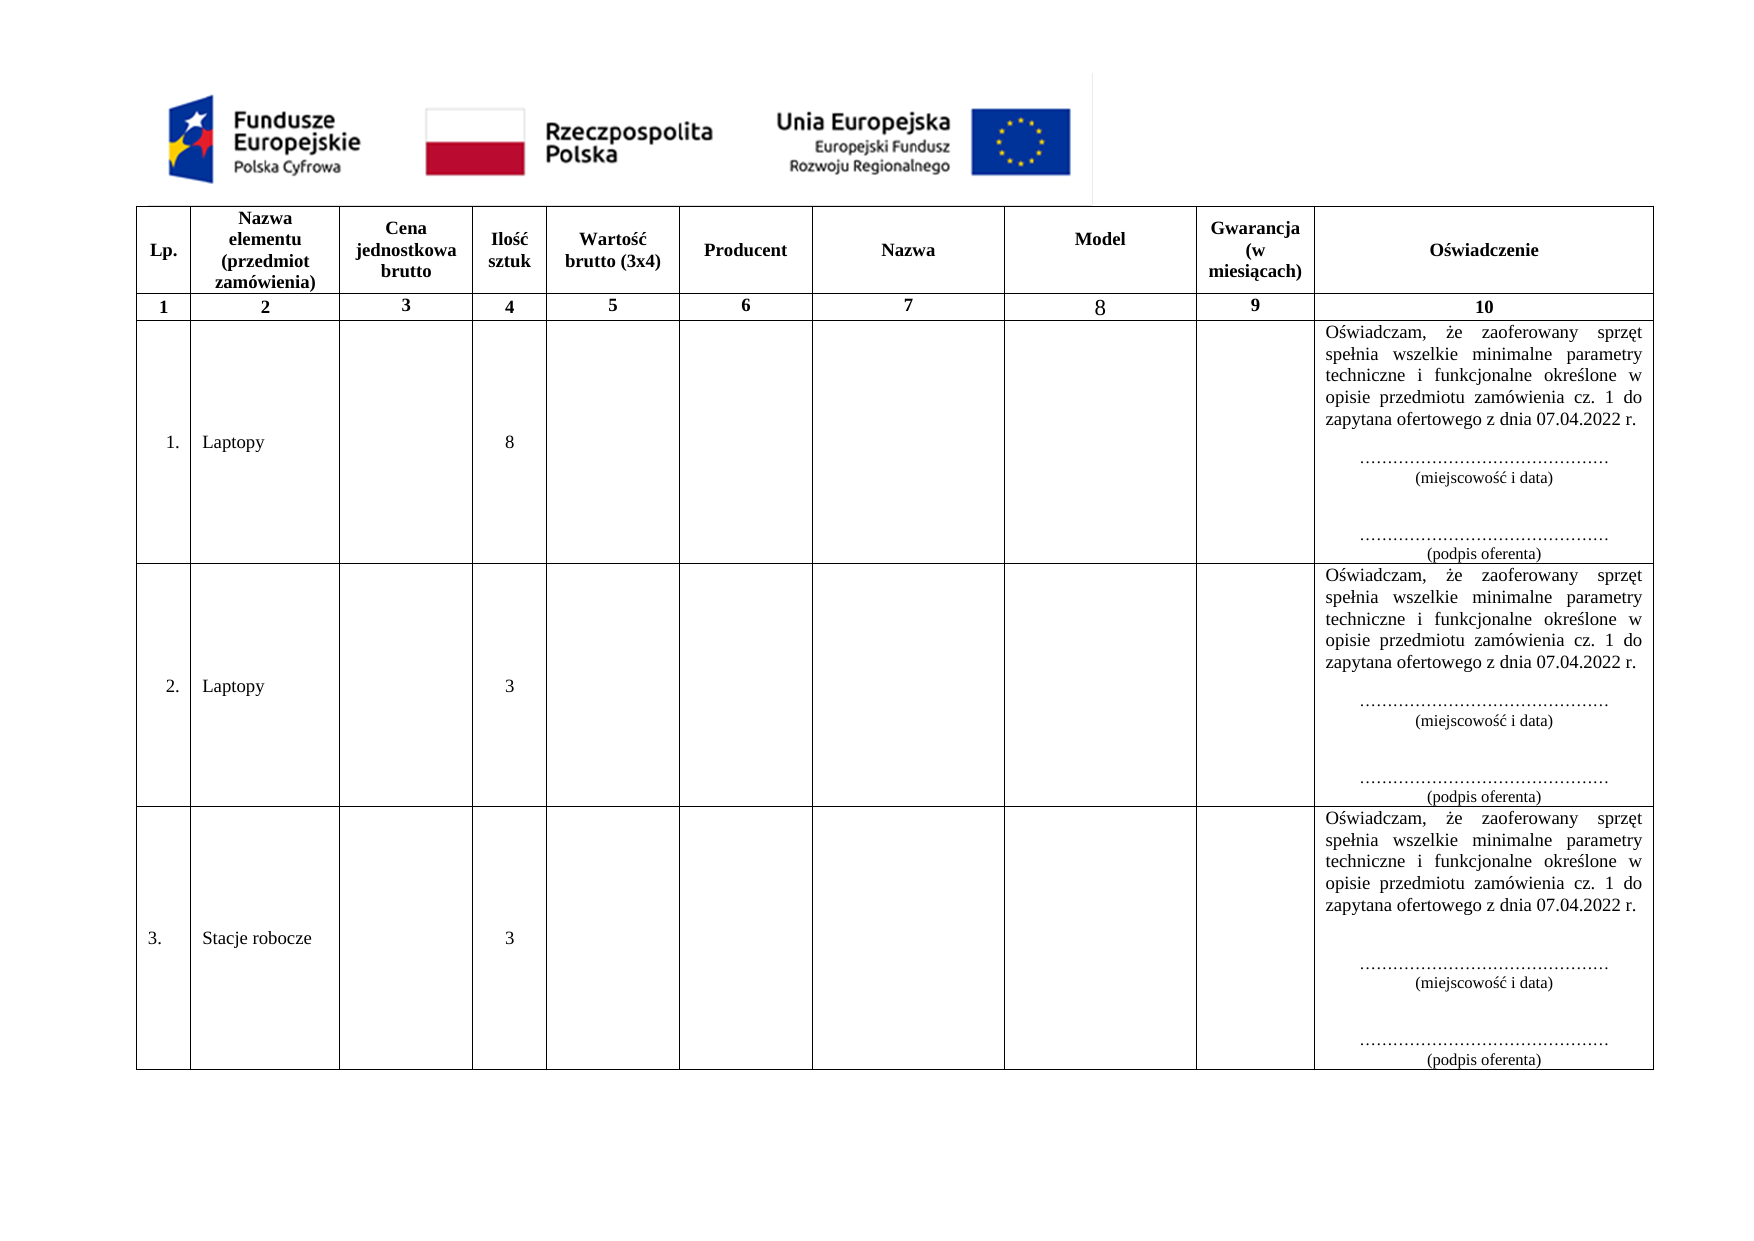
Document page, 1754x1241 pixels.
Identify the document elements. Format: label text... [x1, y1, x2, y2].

table_cell [547, 807, 679, 1068]
table_cell 3 [340, 294, 472, 320]
table_cell 10 [1315, 294, 1653, 320]
table_cell [340, 564, 472, 806]
table_cell [1005, 321, 1196, 563]
table_cell [813, 321, 1004, 563]
table_cell 3 [473, 807, 546, 1068]
table_header Wartość brutto (3x4) [547, 207, 679, 293]
table_cell 3 [473, 564, 546, 806]
table_cell 6 [680, 294, 812, 320]
table_cell 2 [191, 294, 339, 320]
table_cell [547, 321, 679, 563]
table_cell [813, 807, 1004, 1068]
table_cell [340, 321, 472, 563]
table_cell [813, 564, 1004, 806]
table_cell 5 [547, 294, 679, 320]
table_header Gwarancja (w miesiącach) [1197, 207, 1314, 293]
table_header Producent [680, 207, 812, 293]
table_header Lp. [137, 207, 190, 293]
table_header Oświadczenie [1315, 207, 1653, 293]
table_cell [680, 321, 812, 563]
table_cell [340, 807, 472, 1068]
table_header Ilość sztuk [473, 207, 546, 293]
table_cell [680, 807, 812, 1068]
table_cell [680, 564, 812, 806]
table_header Model [1005, 207, 1196, 293]
table_cell [1197, 321, 1314, 563]
table_header Nazwa elementu (przedmiot zamówienia) [191, 207, 339, 293]
table_cell 8 [473, 321, 546, 563]
table_cell 3. [137, 807, 190, 1068]
table_cell 4 [473, 294, 546, 320]
table_cell 9 [1197, 294, 1314, 320]
table_cell [547, 564, 679, 806]
table_cell 1 [137, 294, 190, 320]
table_cell 7 [813, 294, 1004, 320]
table_cell 8 [1005, 294, 1196, 320]
table_cell [1197, 807, 1314, 1068]
table_cell Laptopy [191, 564, 339, 806]
table_cell [1005, 807, 1196, 1068]
table_cell 2. [137, 564, 190, 806]
table_cell Stacje robocze [191, 807, 339, 1068]
table_header Cena jednostkowa brutto [340, 207, 472, 293]
table_header Nazwa [813, 207, 1004, 293]
table_cell [1197, 564, 1314, 806]
picture [147, 73, 1093, 206]
table_cell 1. [137, 321, 190, 563]
table_cell Laptopy [191, 321, 339, 563]
table_cell [1005, 564, 1196, 806]
